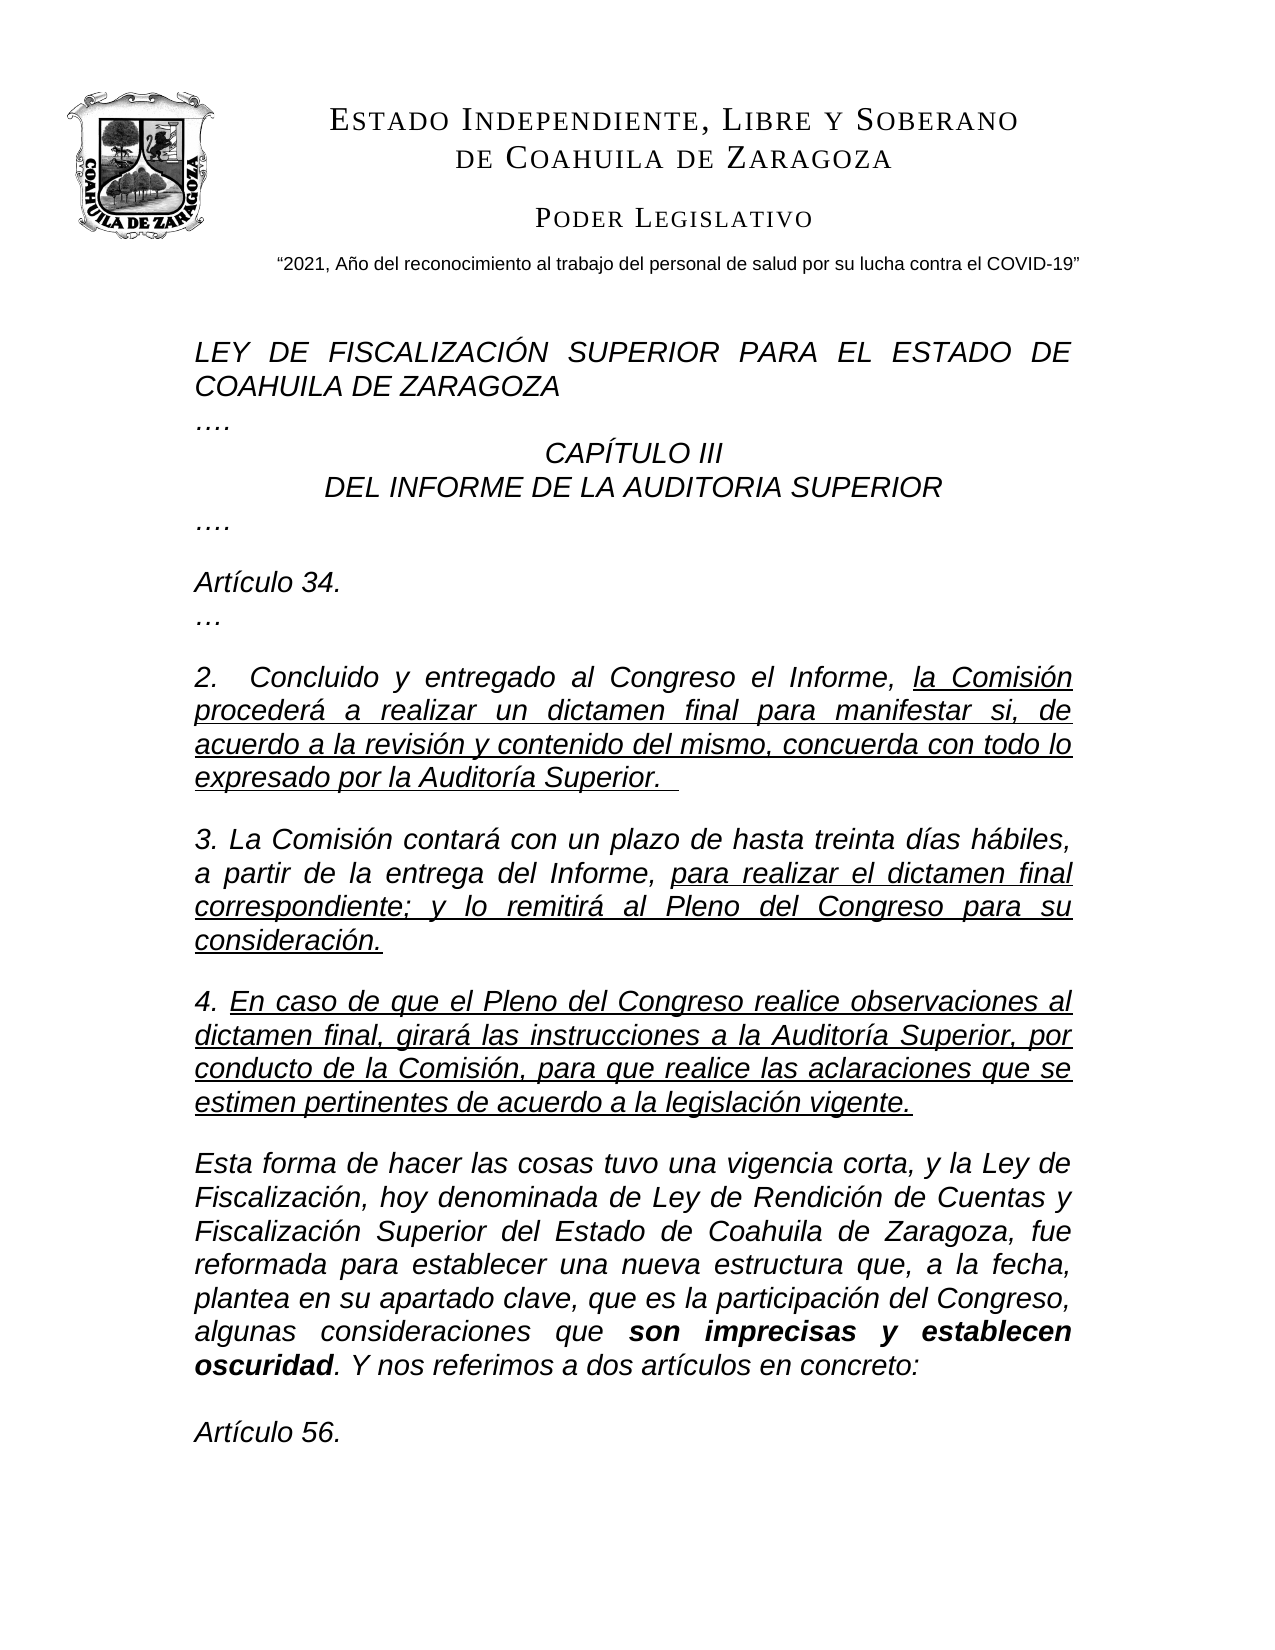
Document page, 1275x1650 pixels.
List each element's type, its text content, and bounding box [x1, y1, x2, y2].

text 2. Concluido y entregado al Congreso el Informe, la Comisión procederá a realizar un dictamen final para manifestar si, de acuerdo a la revisión y contenido del mismo, concuerda con todo lo expresado por la Auditoría Superior. [194, 660, 1076, 794]
text DEL INFORME DE LA AUDITORIA SUPERIOR [194, 470, 1076, 503]
text …. [194, 403, 1076, 436]
text 4. En caso de que el Pleno del Congreso realice observaciones al dictamen final, girará las instrucciones a la Auditoría Superior, por conducto de la Comisión, para que realice las aclaraciones que se estimen pertinentes de acuerdo a la legislación vigente. [194, 984, 1076, 1118]
text Esta forma de hacer las cosas tuvo una vigencia corta, y la Ley de Fiscalización, hoy denominada de Ley de Rendición de Cuentas y Fiscalización Superior del Estado de Coahuila de Zaragoza, fue reformada para establecer una nueva estructura que, a la fecha, plantea en su apartado clave, que es la participación del Congreso, algunas consideraciones que son imprecisas y establecen oscuridad. Y nos referimos a dos artículos en concreto: [194, 1146, 1076, 1381]
text …. [194, 503, 1076, 537]
text 3. La Comisión contará con un plazo de hasta treinta días hábiles, a partir de la entrega del Informe, para realizar el dictamen final correspondiente; y lo remitirá al Pleno del Congreso para su consideración. [194, 822, 1076, 956]
picture [66, 92, 215, 239]
text LEY DE FISCALIZACIÓN SUPERIOR PARA EL ESTADO DE COAHUILA DE ZARAGOZA [194, 336, 1076, 403]
text CAPÍTULO III [194, 436, 1076, 470]
text Artículo 56. [194, 1415, 1076, 1448]
text … [194, 598, 1076, 632]
text Artículo 34. [194, 565, 1076, 598]
